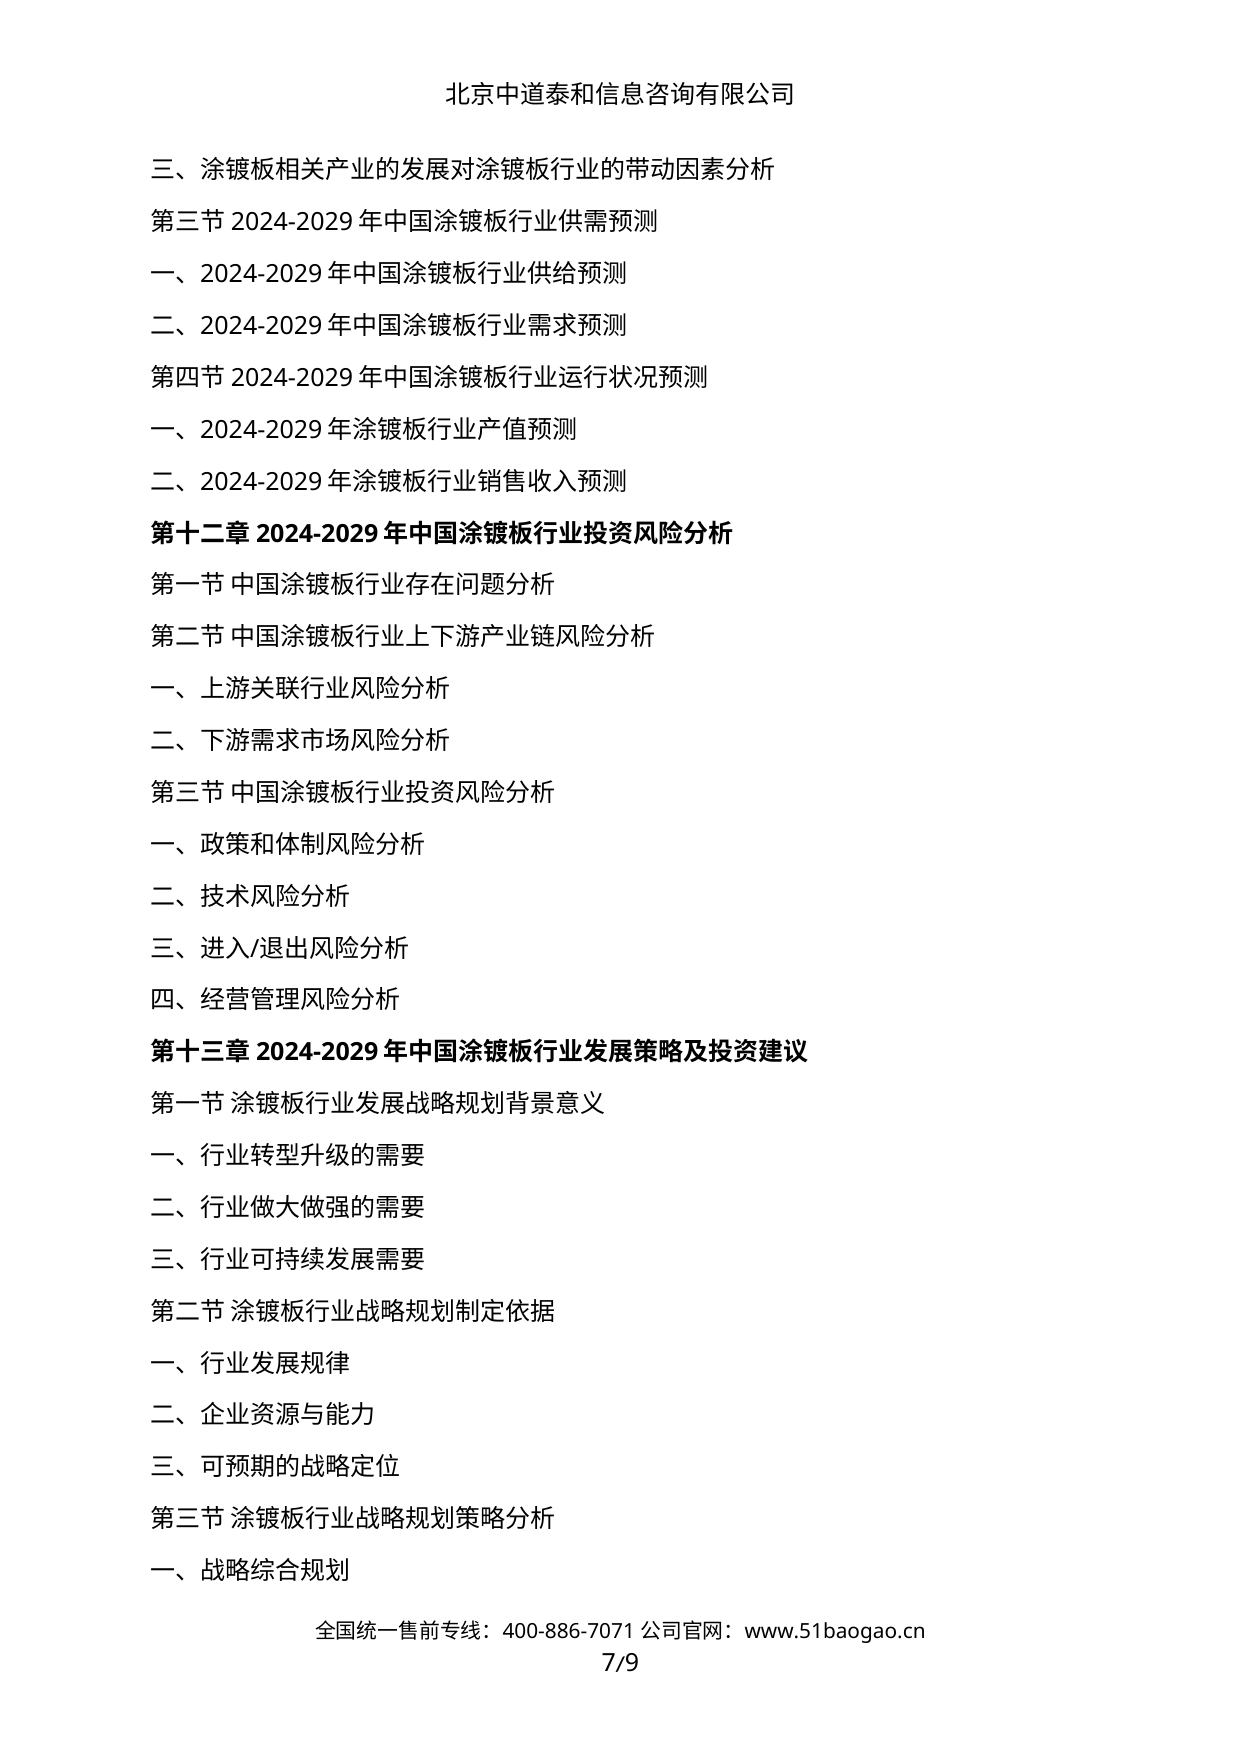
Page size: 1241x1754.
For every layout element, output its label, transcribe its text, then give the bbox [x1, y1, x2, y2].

text 第一节 中国涂镀板行业存在问题分析 [150, 565, 1090, 601]
text 第三节 涂镀板行业战略规划策略分析 [150, 1499, 1090, 1535]
text 第二节 中国涂镀板行业上下游产业链风险分析 [150, 617, 1090, 653]
text 三、行业可持续发展需要 [150, 1239, 1090, 1276]
text 二、行业做大做强的需要 [150, 1187, 1090, 1224]
text 第三节 2024-2029年中国涂镀板行业供需预测 [150, 202, 1090, 238]
text 二、2024-2029年涂镀板行业销售收入预测 [150, 461, 1090, 497]
text 一、2024-2029年涂镀板行业产值预测 [150, 409, 1090, 446]
text 一、行业转型升级的需要 [150, 1136, 1090, 1172]
text 第十三章 2024-2029年中国涂镀板行业发展策略及投资建议 [150, 1032, 1090, 1068]
text 一、行业发展规律 [150, 1343, 1090, 1379]
text 第四节 2024-2029年中国涂镀板行业运行状况预测 [150, 357, 1090, 394]
text 第二节 涂镀板行业战略规划制定依据 [150, 1291, 1090, 1327]
text 四、经营管理风险分析 [150, 980, 1090, 1016]
text 二、2024-2029年中国涂镀板行业需求预测 [150, 306, 1090, 342]
text 一、上游关联行业风险分析 [150, 669, 1090, 705]
text 二、企业资源与能力 [150, 1395, 1090, 1431]
text 一、政策和体制风险分析 [150, 824, 1090, 861]
text 三、可预期的战略定位 [150, 1447, 1090, 1483]
text 二、技术风险分析 [150, 876, 1090, 912]
text 一、2024-2029年中国涂镀板行业供给预测 [150, 254, 1090, 290]
text 第一节 涂镀板行业发展战略规划背景意义 [150, 1084, 1090, 1120]
text 二、下游需求市场风险分析 [150, 721, 1090, 757]
text 三、涂镀板相关产业的发展对涂镀板行业的带动因素分析 [150, 150, 1090, 186]
text 三、进入/退出风险分析 [150, 928, 1090, 964]
text 第十二章 2024-2029年中国涂镀板行业投资风险分析 [150, 513, 1090, 549]
text 一、战略综合规划 [150, 1551, 1090, 1587]
text 第三节 中国涂镀板行业投资风险分析 [150, 772, 1090, 809]
